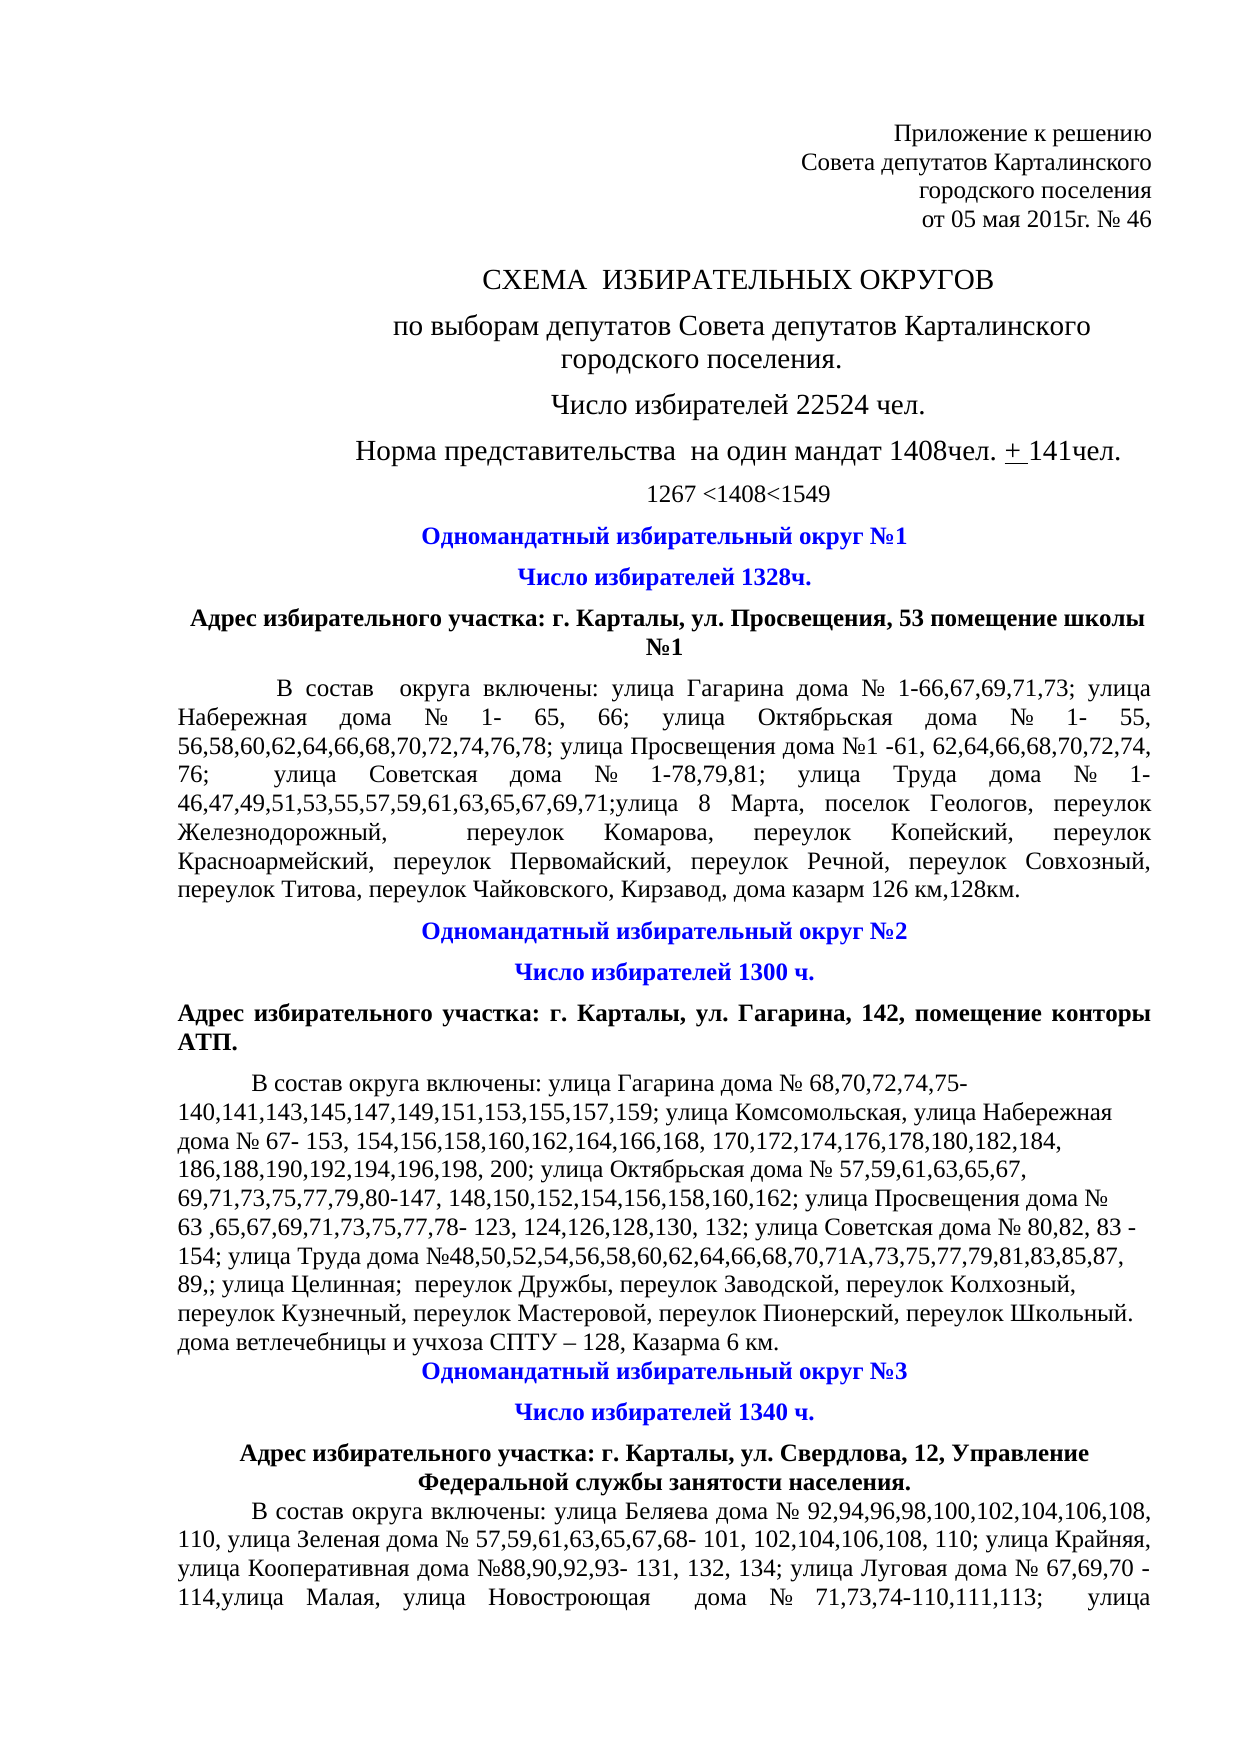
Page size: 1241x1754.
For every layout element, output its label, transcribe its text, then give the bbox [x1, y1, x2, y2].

text Число избирателей 1340 ч. [177, 1397, 1152, 1426]
text по выборам депутатов Совета депутатов Карталинского городского поселения. [251, 308, 1152, 375]
text Норма представительства на один мандат 1408чел. + 141чел. [251, 433, 1152, 467]
text Число избирателей 22524 чел. [251, 387, 1152, 421]
text Одномандатный избирательный округ №1 [177, 521, 1152, 549]
text городского поселения [177, 176, 1152, 204]
text Одномандатный избирательный округ №2 [177, 916, 1152, 944]
text СХЕМА ИЗБИРАТЕЛЬНЫХ ОКРУГОВ [251, 262, 1152, 295]
text В состав округа включены: улица Гагарина дома № 68,70,72,74,75-140,141,143,145,147,149,151,153,155,157,159; улица Комсомольская, улица Набережная дома № 67- 153, 154,156,158,160,162,164,166,168, 170,172,174,176,178,180,182,184, 186,188,190,192,194,196,198, 200; улица Октябрьская дома № 57,59,61,63,65,67, 69,71,73,75,77,79,80-147, 148,150,152,154,156,158,160,162; улица Просвещения дома № 63 ,65,67,69,71,73,75,77,78- 123, 124,126,128,130, 132; улица Советская дома № 80,82, 83 - 154; улица Труда дома №48,50,52,54,56,58,60,62,64,66,68,70,71А,73,75,77,79,81,83,85,87, 89,; улица Целинная; переулок Дружбы, переулок Заводской, переулок Колхозный, переулок Кузнечный, переулок Мастеровой, переулок Пионерский, переулок Школьный. [177, 1068, 1152, 1327]
text Одномандатный избирательный округ №3 [177, 1356, 1152, 1384]
text Адрес избирательного участка: г. Карталы, ул. Просвещения, 53 помещение школы №1 [177, 603, 1152, 661]
text Число избирателей 1328ч. [177, 562, 1152, 591]
text от 05 мая 2015г. № 46 [177, 204, 1152, 233]
text В состав округа включены: улица Гагарина дома № 1-66,67,69,71,73; улица Набережная дома № 1- 65, 66; улица Октябрьская дома № 1- 55, 56,58,60,62,64,66,68,70,72,74,76,78; улица Просвещения дома №1 -61, 62,64,66,68,70,72,74, 76; улица Советская дома № 1-78,79,81; улица Труда дома № 1-46,47,49,51,53,55,57,59,61,63,65,67,69,71;улица 8 Марта, поселок Геологов, переулок Железнодорожный, переулок Комарова, переулок Копейский, переулок Красноармейский, переулок Первомайский, переулок Речной, переулок Совхозный, переулок Титова, переулок Чайковского, Кирзавод, дома казарм 126 км,128км. [177, 673, 1152, 903]
text Адрес избирательного участка: г. Карталы, ул. Свердлова, 12, Управление Федеральной службы занятости населения. [177, 1438, 1152, 1496]
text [177, 1496, 1152, 1611]
text дома ветлечебницы и учхоза СПТУ – 128, Казарма 6 км. [177, 1327, 1152, 1356]
text Адрес избирательного участка: г. Карталы, ул. Гагарина, 142, помещение конторы АТП. [177, 998, 1152, 1056]
text 1267 <1408<1549 [251, 479, 1152, 508]
text Совета депутатов Карталинского [177, 147, 1152, 176]
text Приложение к решению [177, 118, 1152, 147]
text Число избирателей 1300 ч. [177, 957, 1152, 986]
